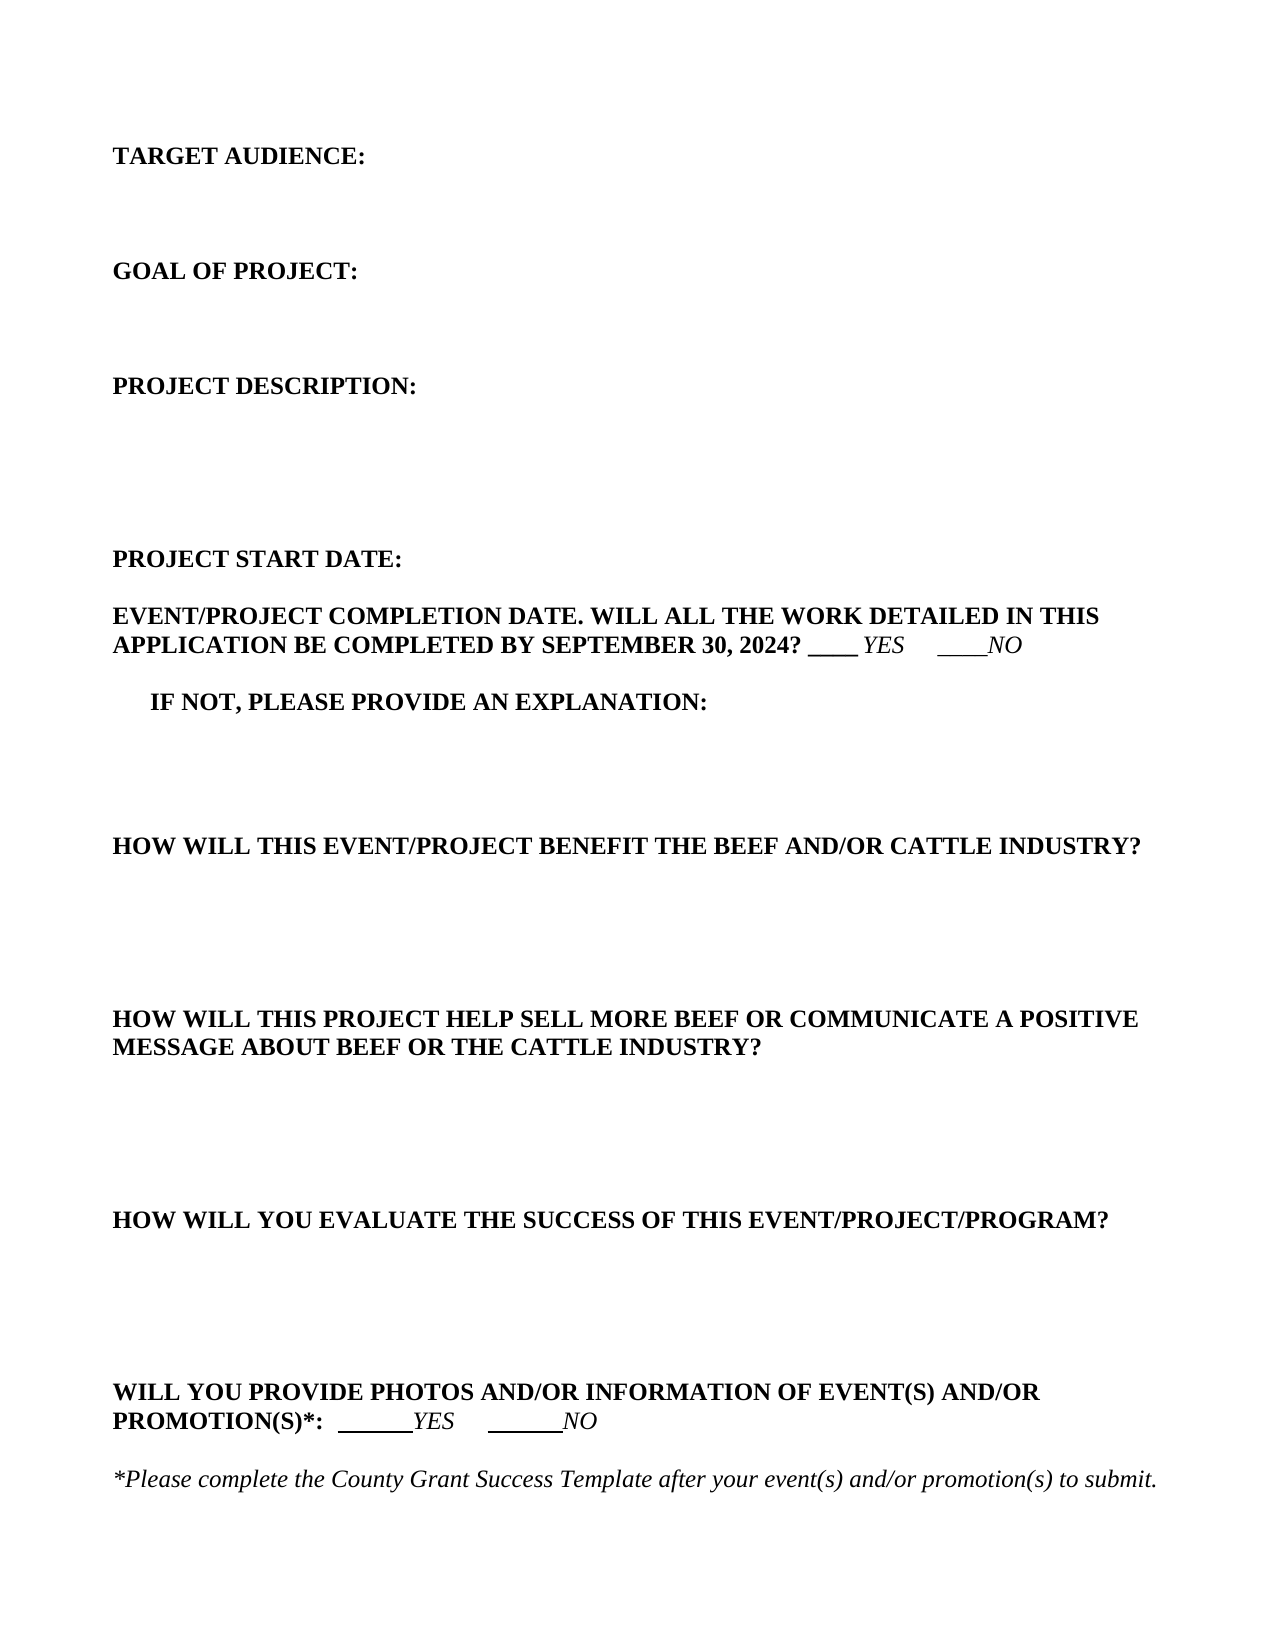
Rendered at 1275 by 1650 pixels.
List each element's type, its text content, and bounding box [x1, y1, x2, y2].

text GOAL OF PROJECT: [112, 256, 1162, 285]
text PROJECT DESCRIPTION: [112, 371, 1162, 400]
text *Please complete the County Grant Success Template after your event(s) and/or promotion(s) to submit. [112, 1464, 1162, 1492]
text EVENT/Project completion date. Will all the work detailed in this APPLICATION be completed by September 30, 2024? ____ YES ____NO [112, 601, 1162, 659]
text If not, please provide an explanation: [112, 687, 1162, 716]
text HOW WILL YOU EVALUATE THE SUCCESS OF THIS EVENT/PROJECT/PROGRAM? [112, 1205, 1162, 1234]
text Project start date: [112, 544, 1162, 572]
text HOW WILL THIS PROJECT HELP SELL MORE BEEF OR COMMUNICATE A POSITIVE MESSAGE ABOUT BEEF OR THE CATTLE INDUSTRY? [112, 1004, 1162, 1061]
text HOW WILL THIS EVENT/PROJECT BENEFIT THE BEEF AND/OR CATTLE INDUSTRY? [112, 831, 1162, 860]
text WILL YOU PROVIDE PHOTOS AND/OR INFORMATION OF EVENT(S) AND/OR PROMOTION(S)*: YES NO [112, 1377, 1162, 1435]
text TARGET AUDIENCE: [112, 141, 1162, 170]
